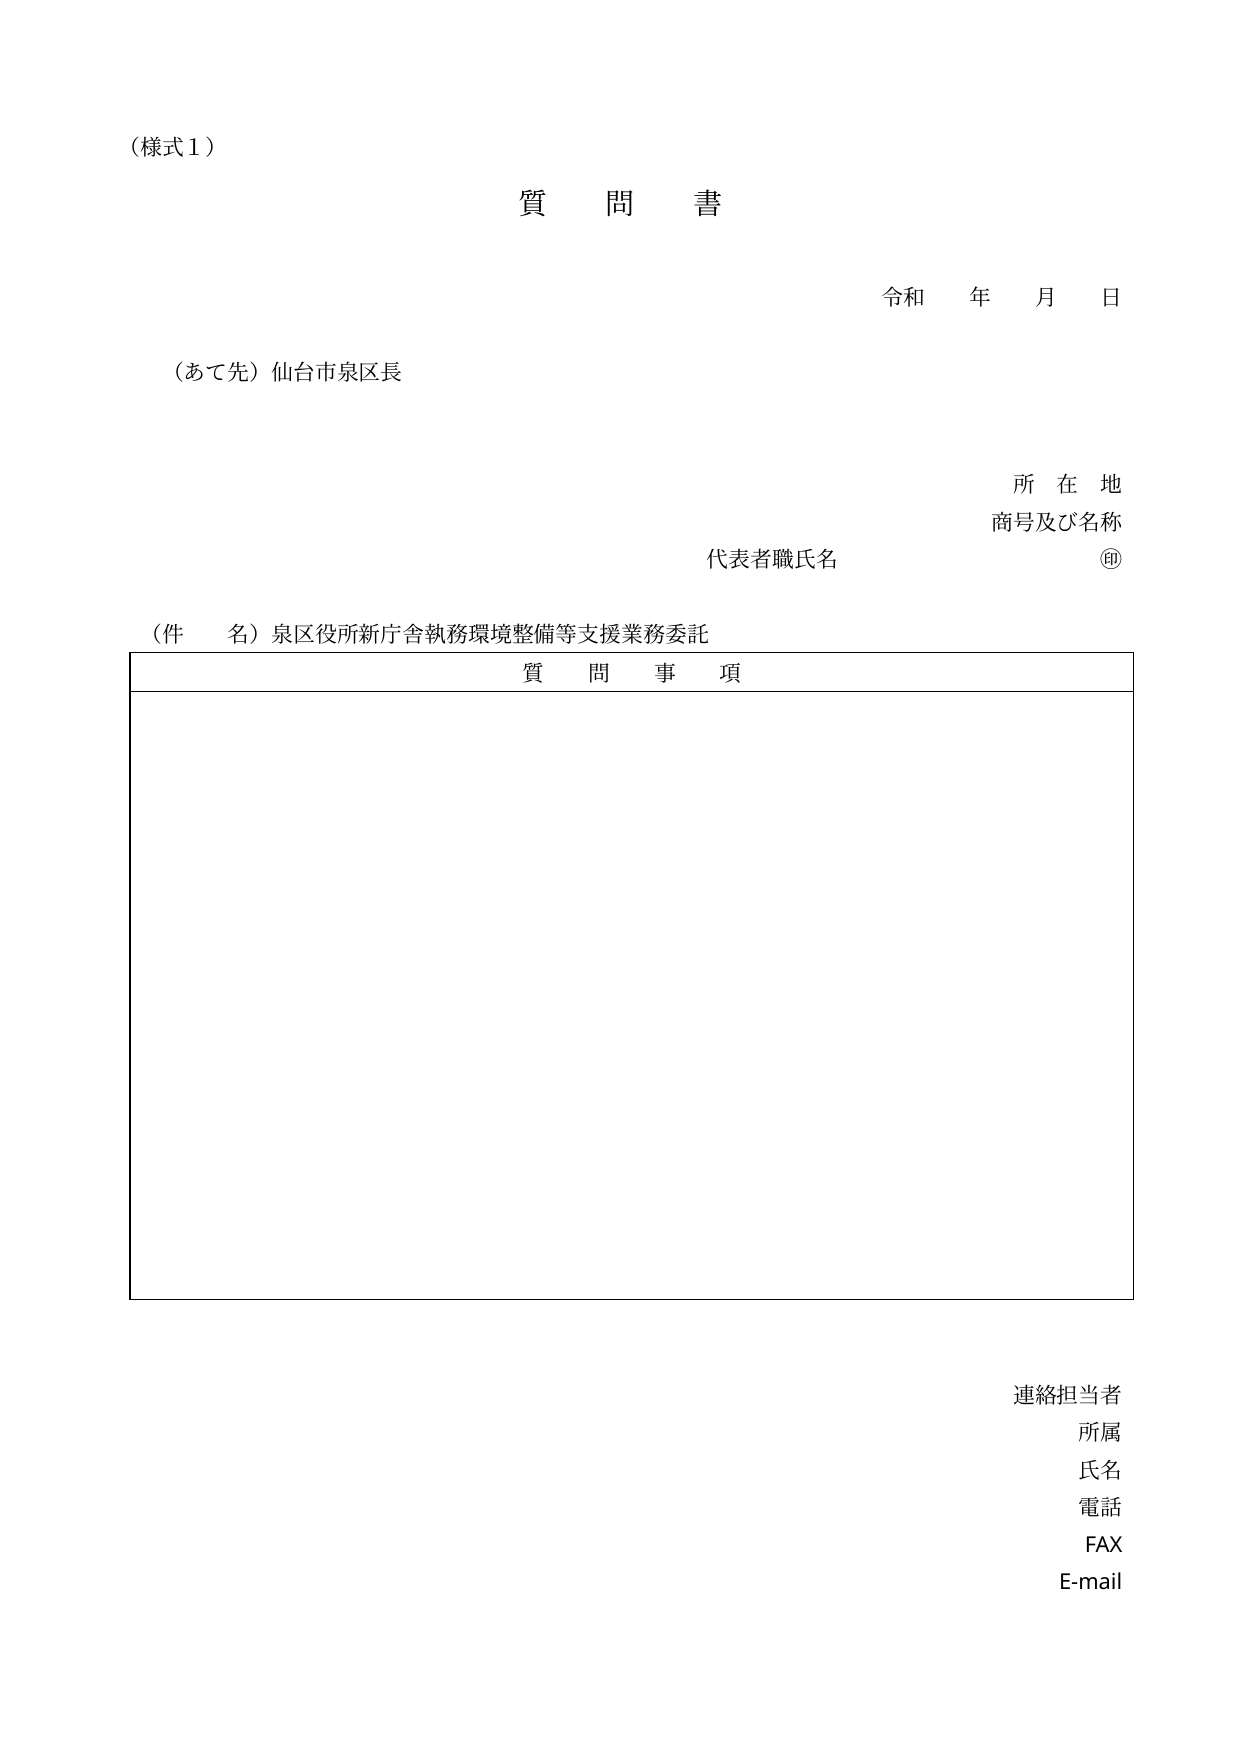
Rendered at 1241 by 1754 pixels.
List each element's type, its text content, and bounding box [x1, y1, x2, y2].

text 電話 [118, 1487, 1122, 1525]
text 連絡担当者 [118, 1375, 1122, 1412]
text FAX [118, 1525, 1122, 1562]
text 所 在 地 [118, 464, 1122, 502]
text 商号及び名称 [118, 502, 1122, 539]
table_cell [131, 692, 1133, 1299]
text 氏名 [118, 1450, 1122, 1487]
text 代表者職氏名 ㊞ [118, 539, 1122, 577]
table_header 質 問 事 項 [131, 653, 1133, 691]
text （様式１） [118, 127, 1122, 164]
text 質 問 書 [118, 164, 1122, 239]
text 令和 年 月 日 [118, 277, 1122, 314]
text （あて先）仙台市泉区長 [118, 352, 1122, 389]
text 所属 [118, 1412, 1122, 1450]
text E-mail [118, 1562, 1122, 1600]
text （件 名）泉区役所新庁舎執務環境整備等支援業務委託 [118, 614, 1122, 652]
